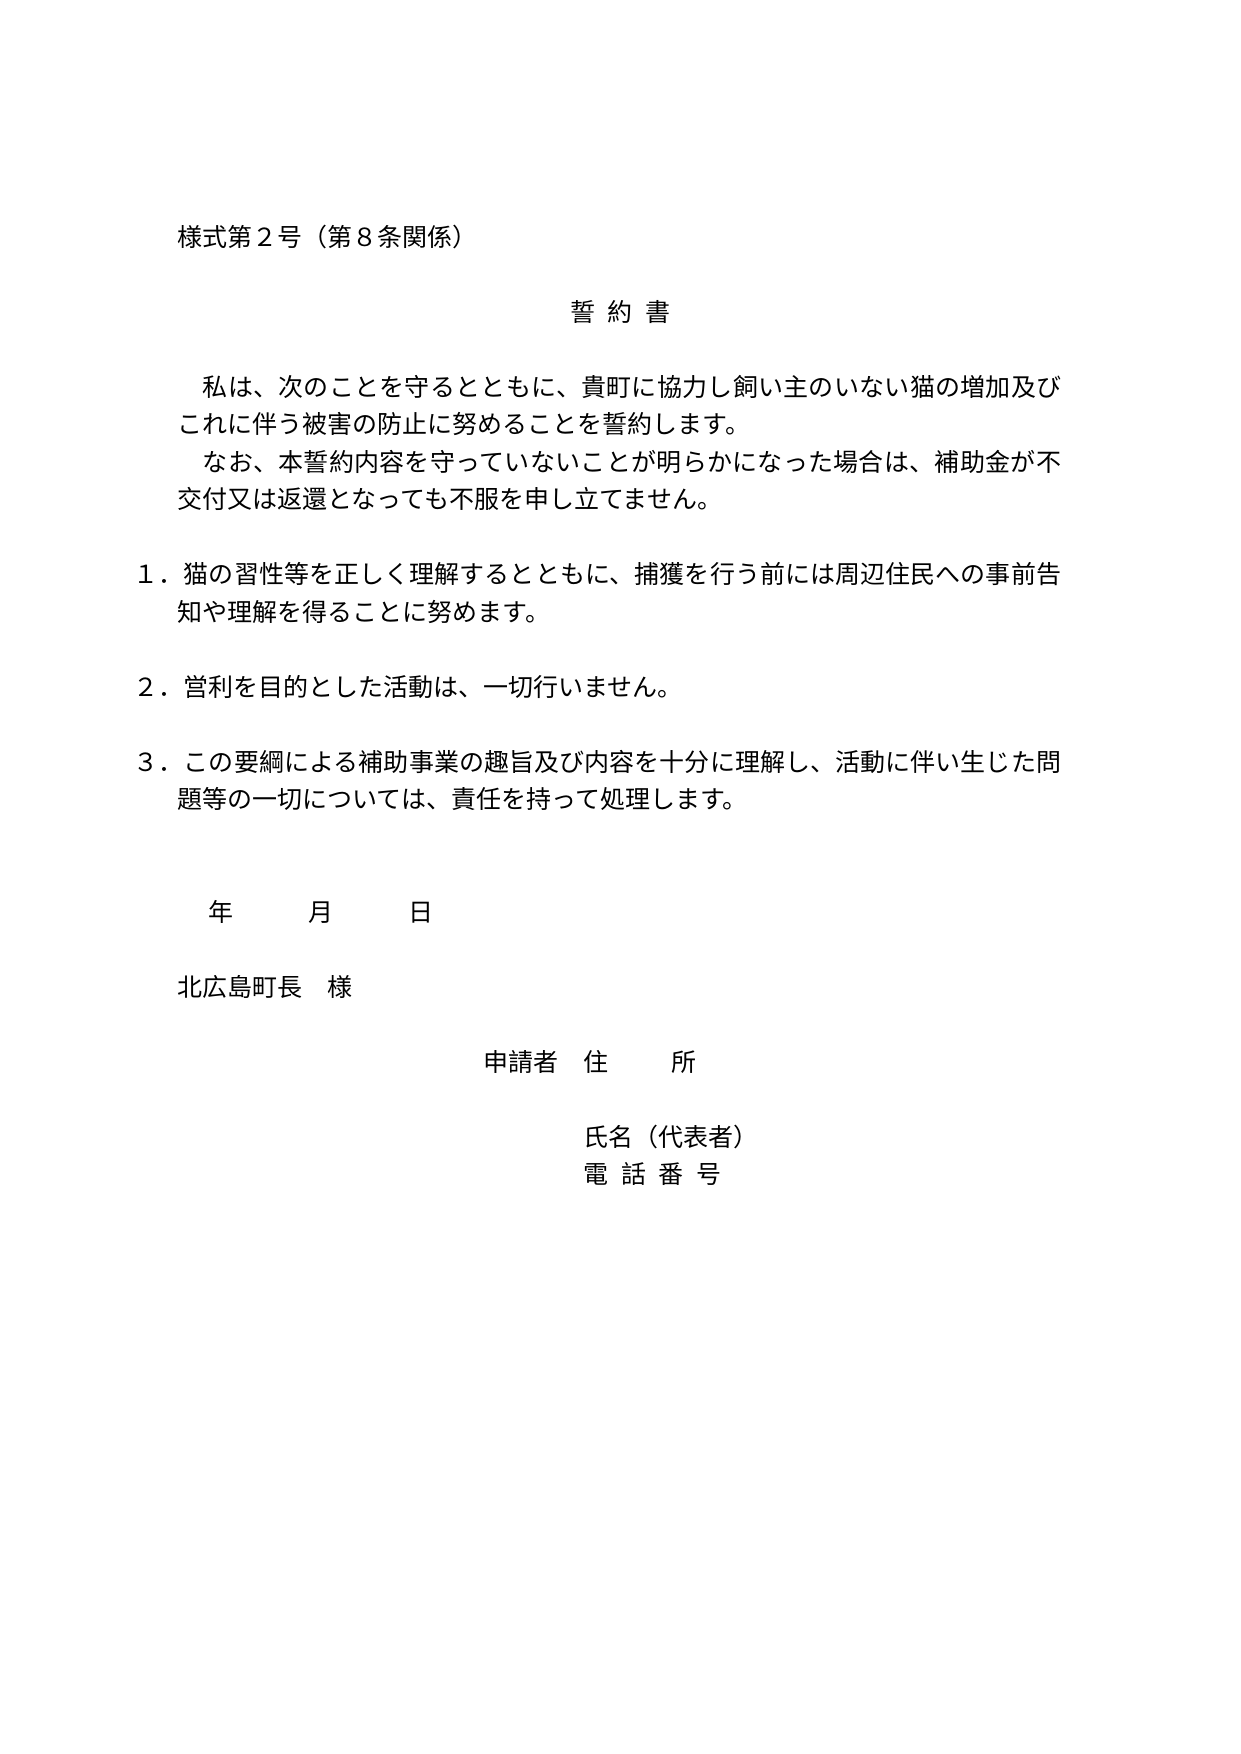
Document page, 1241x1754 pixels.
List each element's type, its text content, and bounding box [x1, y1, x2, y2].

text 様式第２号（第８条関係） [177, 217, 1063, 254]
text 北広島町長 様 [177, 967, 1063, 1004]
text 氏名（代表者） [177, 1117, 1063, 1154]
text １．猫の習性等を正しく理解するとともに、捕獲を行う前には周辺住民への事前告知や理解を得ることに努めます。 [133, 554, 1063, 629]
text ２．営利を目的とした活動は、一切行いません。 [133, 667, 1063, 704]
text 年 月 日 [133, 892, 1063, 929]
text 申請者 住所 [177, 1042, 1063, 1079]
text 電話番号 [177, 1154, 1063, 1192]
text 誓約書 [177, 292, 1063, 329]
text 私は、次のことを守るとともに、貴町に協力し飼い主のいない猫の増加及びこれに伴う被害の防止に努めることを誓約します。 [177, 367, 1063, 442]
text なお、本誓約内容を守っていないことが明らかになった場合は、補助金が不交付又は返還となっても不服を申し立てません。 [177, 442, 1063, 517]
text ３．この要綱による補助事業の趣旨及び内容を十分に理解し、活動に伴い生じた問題等の一切については、責任を持って処理します。 [133, 742, 1063, 817]
